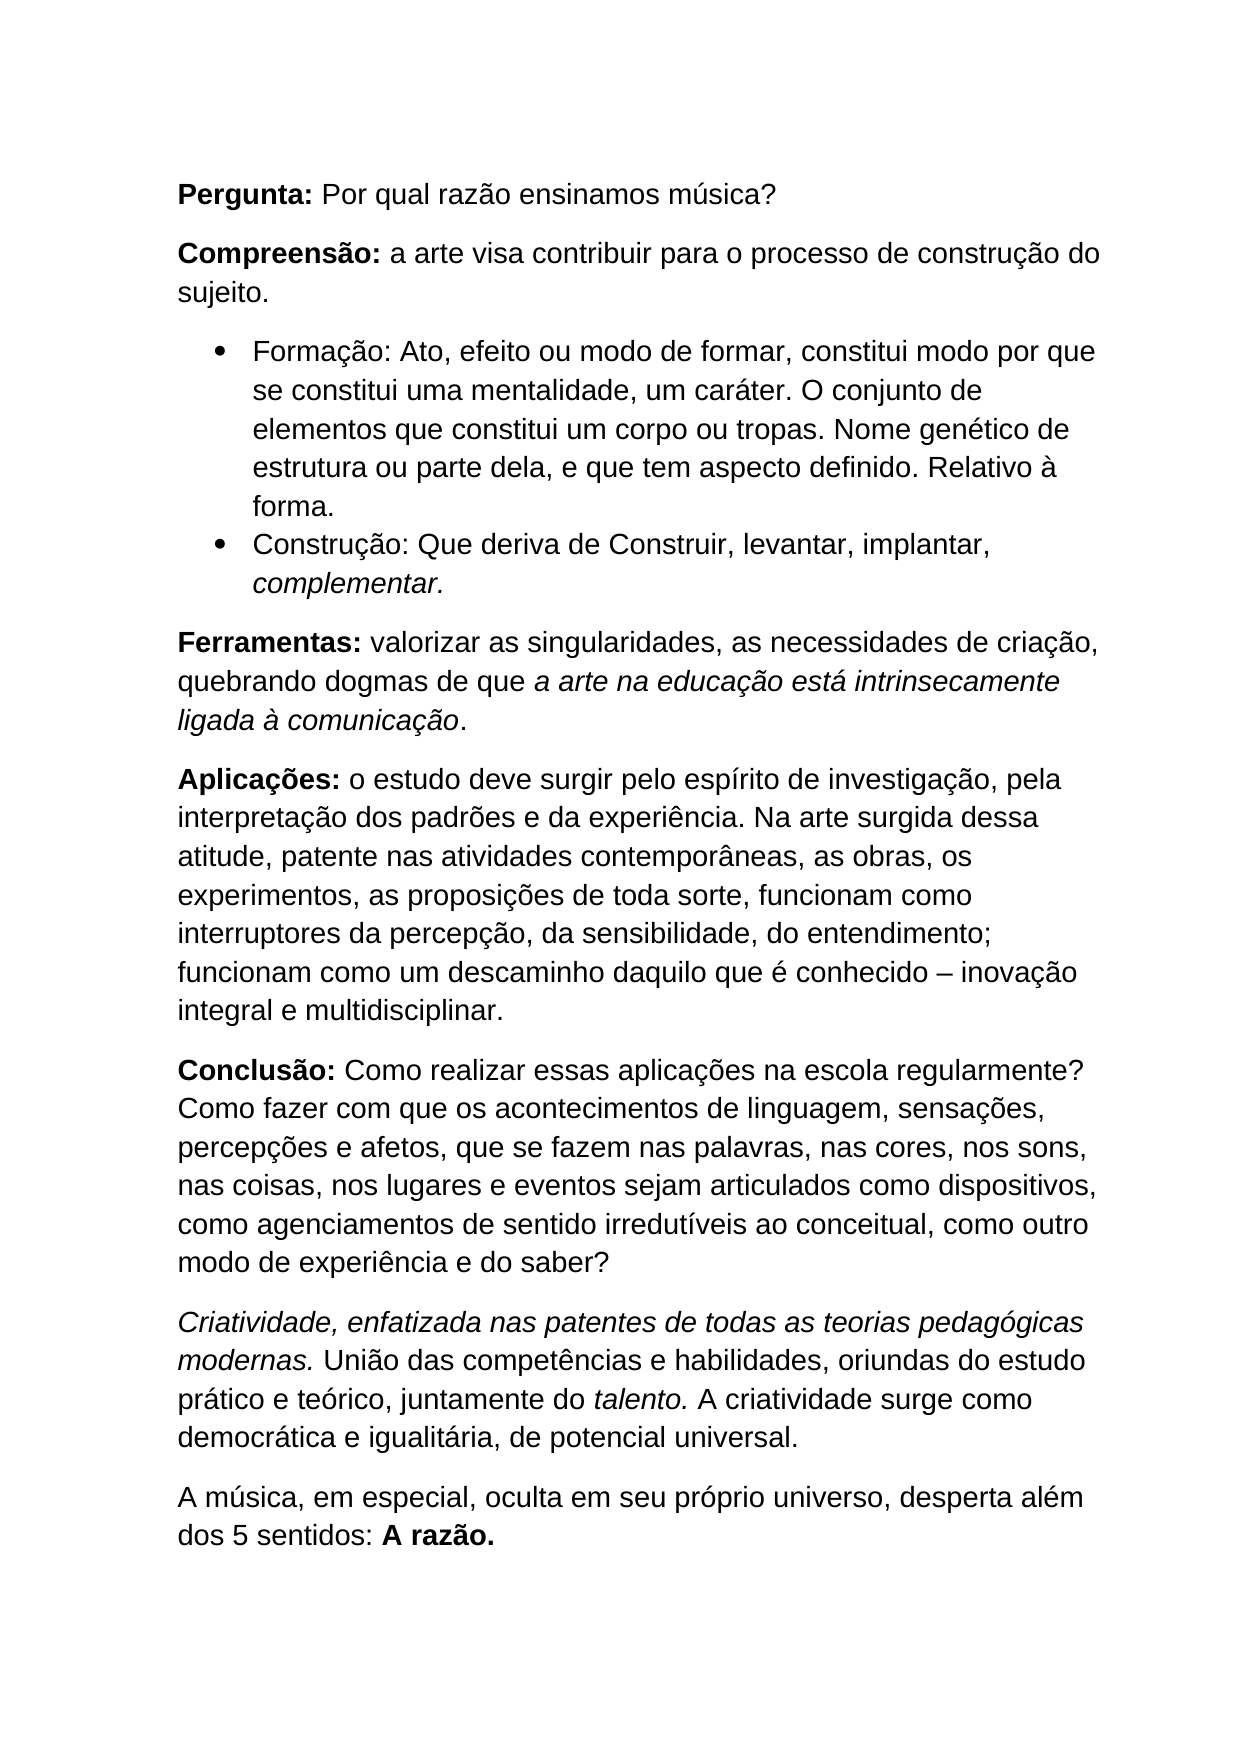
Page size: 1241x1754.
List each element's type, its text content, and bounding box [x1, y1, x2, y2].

text Criatividade, enfatizada nas patentes de todas as teorias pedagógicas modernas. União das competências e habilidades, oriundas do estudo prático e teórico, juntamente do talento. A criatividade surge como democrática e igualitária, de potencial universal. [177, 1305, 1122, 1454]
list Formação: Ato, efeito ou modo de formar, constitui modo por que se constitui uma mentalidade, um caráter. O conjunto de elementos que constitui um corpo ou tropas. Nome genético de estrutura ou parte dela, e que tem aspecto definido. Relativo à forma. [215, 334, 1122, 522]
text Ferramentas: valorizar as singularidades, as necessidades de criação, quebrando dogmas de que a arte na educação está intrinsecamente ligada à comunicação. [177, 626, 1122, 736]
text A música, em especial, oculta em seu próprio universo, desperta além dos 5 sentidos: A razão. [177, 1480, 1122, 1552]
text Conclusão: Como realizar essas aplicações na escola regularmente? Como fazer com que os acontecimentos de linguagem, sensações, percepções e afetos, que se fazem nas palavras, nas cores, nos sons, nas coisas, nos lugares e eventos sejam articulados como dispositivos, como agenciamentos de sentido irredutíveis ao conceitual, como outro modo de experiência e do saber? [177, 1053, 1122, 1279]
list Construção: Que deriva de Construir, levantar, implantar, complementar. [215, 527, 1122, 600]
text Aplicações: o estudo deve surgir pelo espírito de investigação, pela interpretação dos padrões e da experiência. Na arte surgida dessa atitude, patente nas atividades contemporâneas, as obras, os experimentos, as proposições de toda sorte, funcionam como interruptores da percepção, da sensibilidade, do entendimento; funcionam como um descaminho daquilo que é conhecido – inovação integral e multidisciplinar. [177, 762, 1122, 1027]
text Pergunta: Por qual razão ensinamos música? [177, 177, 1122, 211]
text Compreensão: a arte visa contribuir para o processo de construção do sujeito. [177, 237, 1122, 309]
